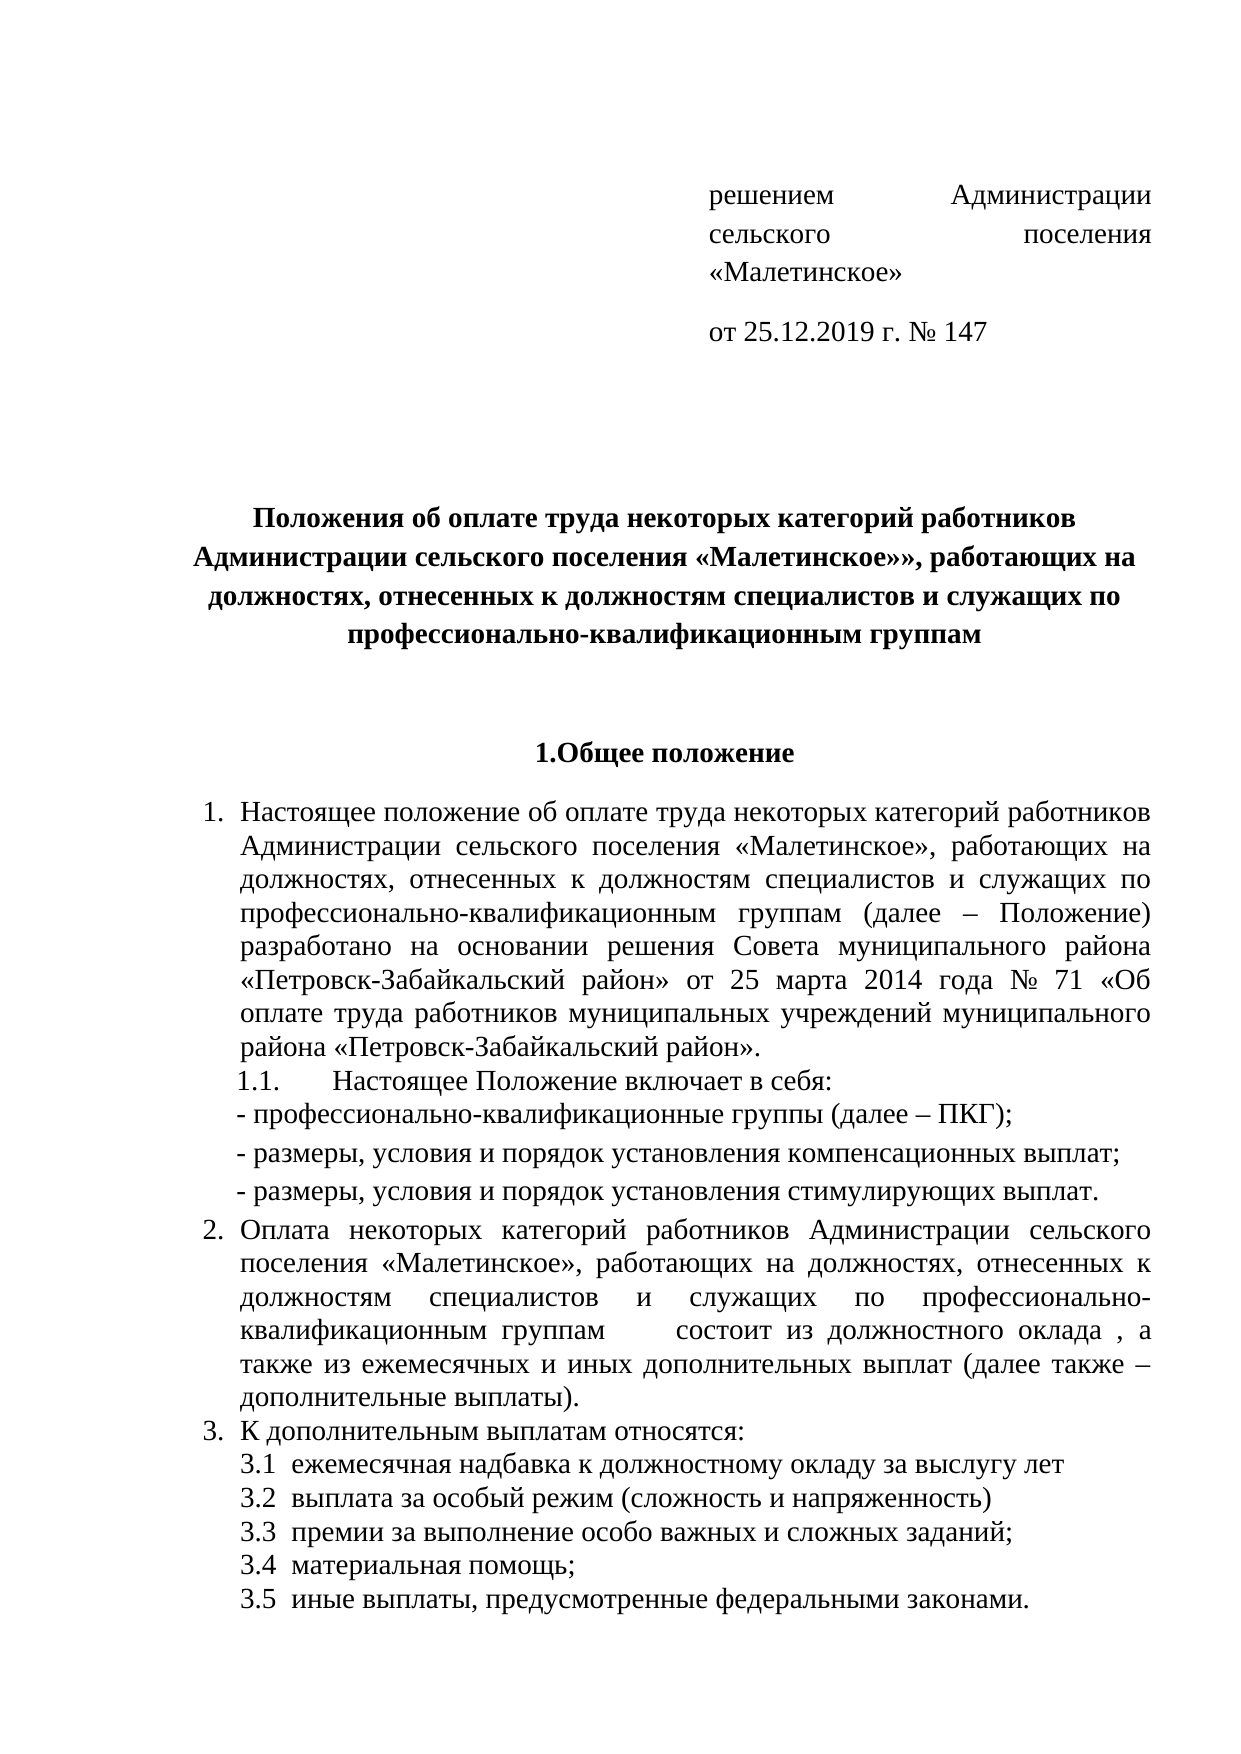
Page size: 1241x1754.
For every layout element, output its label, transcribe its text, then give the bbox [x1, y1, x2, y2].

text 1.Общее положение [177, 735, 1152, 768]
text - размеры, условия и порядок установления компенсационных выплат; [236, 1135, 1152, 1168]
text Положения об оплате труда некоторых категорий работников Администрации сельского поселения «Малетинское»», работающих на должностях, отнесенных к должностям специалистов и служащих по профессионально-квалификационным группам [177, 501, 1152, 650]
text - профессионально-квалификационные группы (далее – ПКГ); [236, 1096, 1152, 1130]
text от 25.12.2019 г. № 147 [709, 314, 1152, 347]
list Настоящее Положение включает в себя: [177, 1063, 1152, 1096]
list иные выплаты, предусмотренные федеральными законами. [240, 1581, 1152, 1614]
list премии за выполнение особо важных и сложных заданий; [240, 1514, 1152, 1547]
list материальная помощь; [240, 1547, 1152, 1581]
list К дополнительным выплатам относятся: [202, 1413, 1152, 1447]
text решением Администрации сельского поселения «Малетинское» [709, 177, 1152, 288]
list Оплата некоторых категорий работников Администрации сельского поселения «Малетинское», работающих на должностях, отнесенных к должностям специалистов и служащих по профессионально-квалификационным группам состоит из должностного оклада , а также из ежемесячных и иных дополнительных выплат (далее также – дополнительные выплаты). [202, 1212, 1152, 1413]
list ежемесячная надбавка к должностному окладу за выслугу лет [240, 1447, 1152, 1480]
list Настоящее положение об оплате труда некоторых категорий работников Администрации сельского поселения «Малетинское», работающих на должностях, отнесенных к должностям специалистов и служащих по профессионально-квалификационным группам (далее – Положение) разработано на основании решения Совета муниципального района «Петровск-Забайкальский район» от 25 марта 2014 года № 71 «Об оплате труда работников муниципальных учреждений муниципального района «Петровск-Забайкальский район». [202, 794, 1152, 1063]
list выплата за особый режим (сложность и напряженность) [240, 1480, 1152, 1514]
text - размеры, условия и порядок установления стимулирующих выплат. [236, 1173, 1152, 1207]
